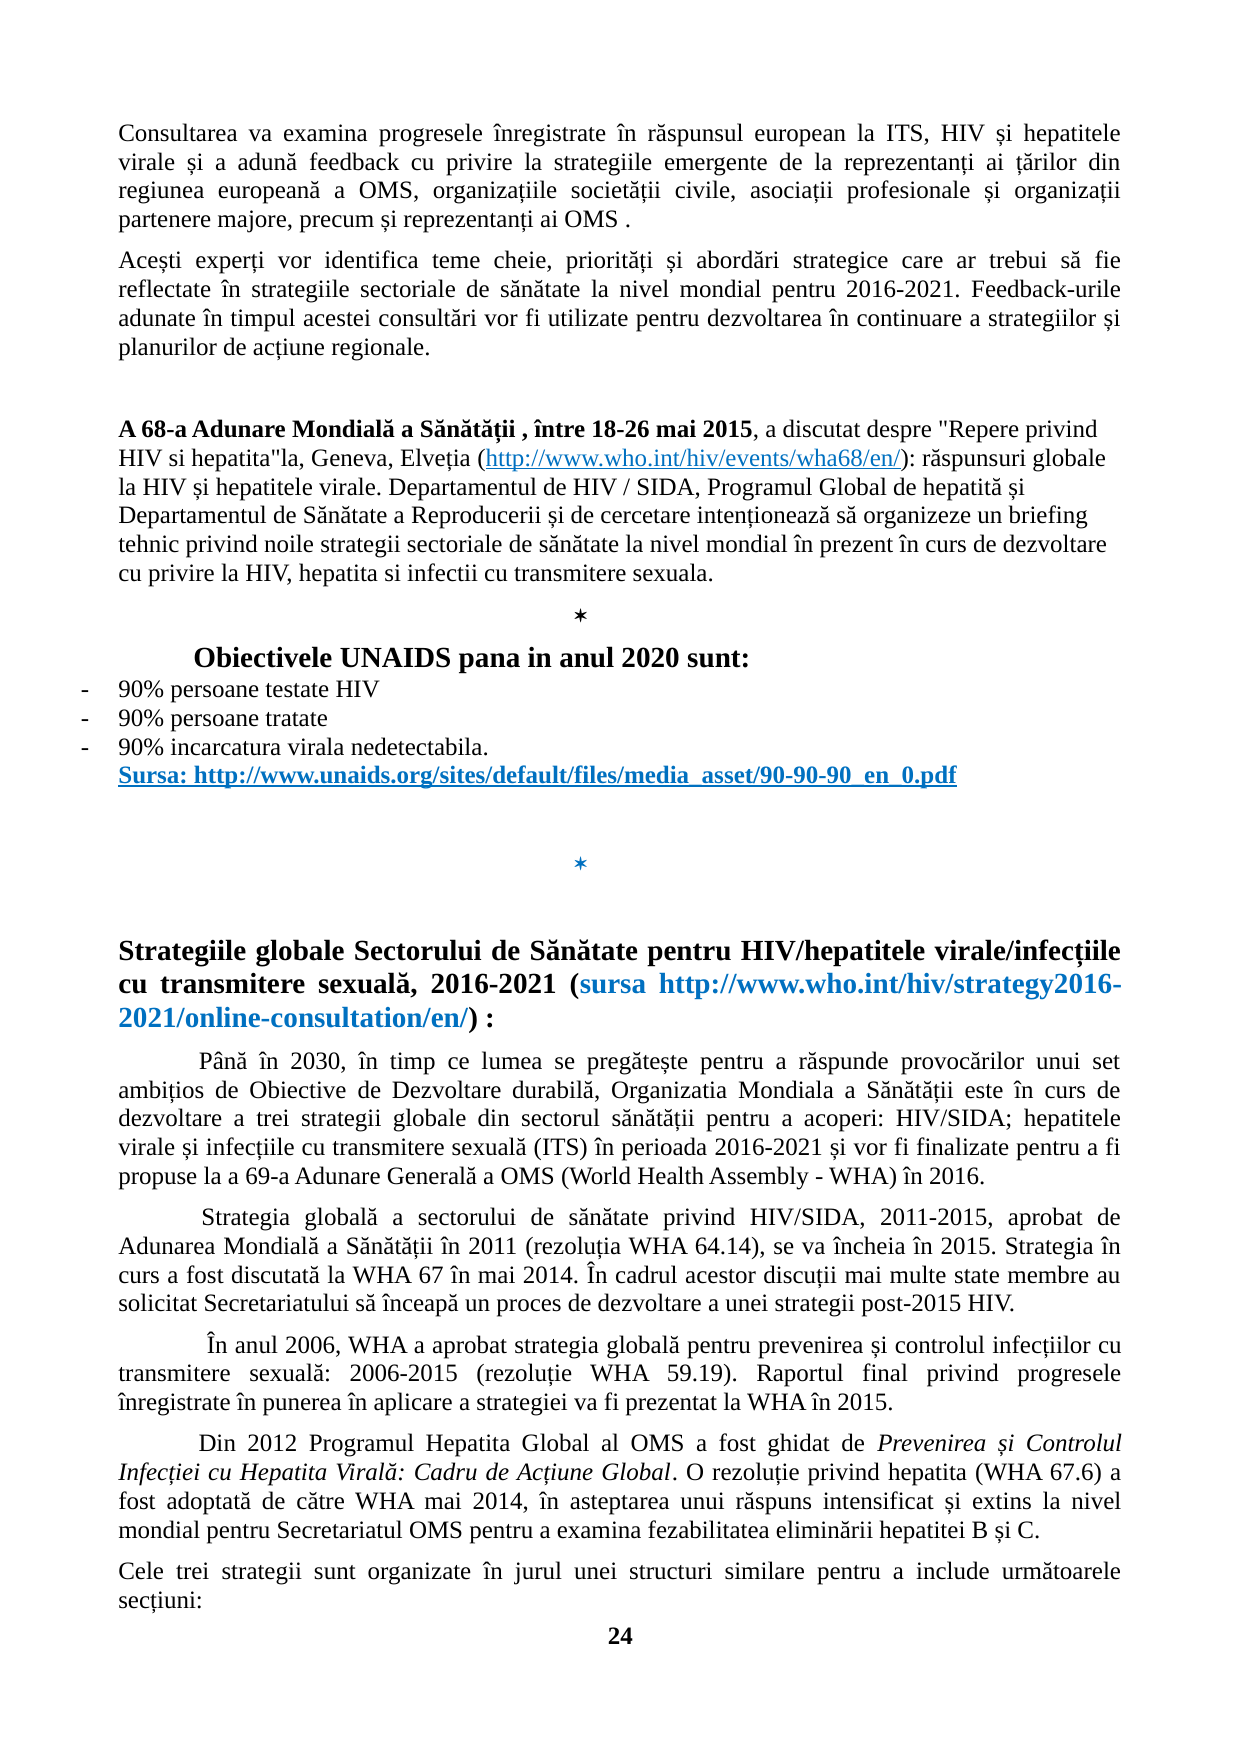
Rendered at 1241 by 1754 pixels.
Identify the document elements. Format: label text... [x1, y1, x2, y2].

text Din 2012 Programul Hepatita Global al OMS a fost ghidat de Prevenirea și Controlul Infecției cu Hepatita Virală: Cadru de Acțiune Global. O rezoluție privind hepatita (WHA 67.6) a fost adoptată de către WHA mai 2014, în asteptarea unui răspuns intensificat și extins la nivel mondial pentru Secretariatul OMS pentru a examina fezabilitatea eliminării hepatitei B și C. [118, 1428, 1122, 1543]
text Consultarea va examina progresele înregistrate în răspunsul european la ITS, HIV și hepatitele virale și a adună feedback cu privire la strategiile emergente de la reprezentanți ai țărilor din regiunea europeană a OMS, organizațiile societății civile, asociații profesionale și organizații partenere majore, precum și reprezentanți ai OMS . [118, 118, 1122, 233]
text În anul 2006, WHA a aprobat strategia globală pentru prevenirea și controlul infecțiilor cu transmitere sexuală: 2006-2015 (rezoluție WHA 59.19). Raportul final privind progresele înregistrate în punerea în aplicare a strategiei va fi prezentat la WHA în 2015. [118, 1330, 1122, 1416]
list 90% incarcatura virala nedetectabila. [81, 732, 1122, 760]
text Strategia globală a sectorului de sănătate privind HIV/SIDA, 2011-2015, aprobat de Adunarea Mondială a Sănătății în 2011 (rezoluția WHA 64.14), se va încheia în 2015. Strategia în curs a fost discutată la WHA 67 în mai 2014. În cadrul acestor discuții mai multe state membre au solicitat Secretariatului să înceapă un proces de dezvoltare a unei strategii post-2015 HIV. [118, 1202, 1122, 1317]
text Acești experți vor identifica teme cheie, priorități și abordări strategice care ar trebui să fie reflectate în strategiile sectoriale de sănătate la nivel mondial pentru 2016-2021. Feedback-urile adunate în timpul acestei consultări vor fi utilizate pentru dezvoltarea în continuare a strategiilor și planurilor de acțiune regionale. [118, 246, 1122, 361]
list 90% persoane tratate [81, 703, 1122, 732]
text Până în 2030, în timp ce lumea se pregătește pentru a răspunde provocărilor unui set ambițios de Obiective de Dezvoltare durabilă, Organizatia Mondiala a Sănătății este în curs de dezvoltare a trei strategii globale din sectorul sănătății pentru a acoperi: HIV/SIDA; hepatitele virale și infecțiile cu transmitere sexuală (ITS) în perioada 2016-2021 și vor fi finalizate pentru a fi propuse la a 69-a Adunare Generală a OMS (World Health Assembly - WHA) în 2016. [118, 1046, 1122, 1190]
text Cele trei strategii sunt organizate în jurul unei structuri similare pentru a include următoarele secțiuni: [118, 1556, 1122, 1613]
list 90% persoane testate HIV [81, 674, 1122, 703]
text Obiectivele UNAIDS pana in anul 2020 sunt: [118, 641, 1122, 674]
text A 68-a Adunare Mondială a Sănătății , între 18-26 mai 2015, a discutat despre "Repere privind HIV si hepatita"la, Geneva, Elveția (http://www.who.int/hiv/events/wha68/en/): răspunsuri globale la HIV și hepatitele virale. Departamentul de HIV / SIDA, Programul Global de hepatită și Departamentul de Sănătate a Reproducerii și de cercetare intenționează să organizeze un briefing tehnic privind noile strategii sectoriale de sănătate la nivel mondial în prezent în curs de dezvoltare cu privire la HIV, hepatita si infectii cu transmitere sexuala. [118, 414, 1122, 587]
text Strategiile globale Sectorului de Sănătate pentru HIV/hepatitele virale/infecțiile cu transmitere sexuală, 2016-2021 (sursa http://www.who.int/hiv/strategy2016-2021/online-consultation/en/) : [118, 933, 1122, 1033]
text Sursa: http://www.unaids.org/sites/default/files/media_asset/90-90-90_en_0.pdf [118, 760, 1122, 789]
